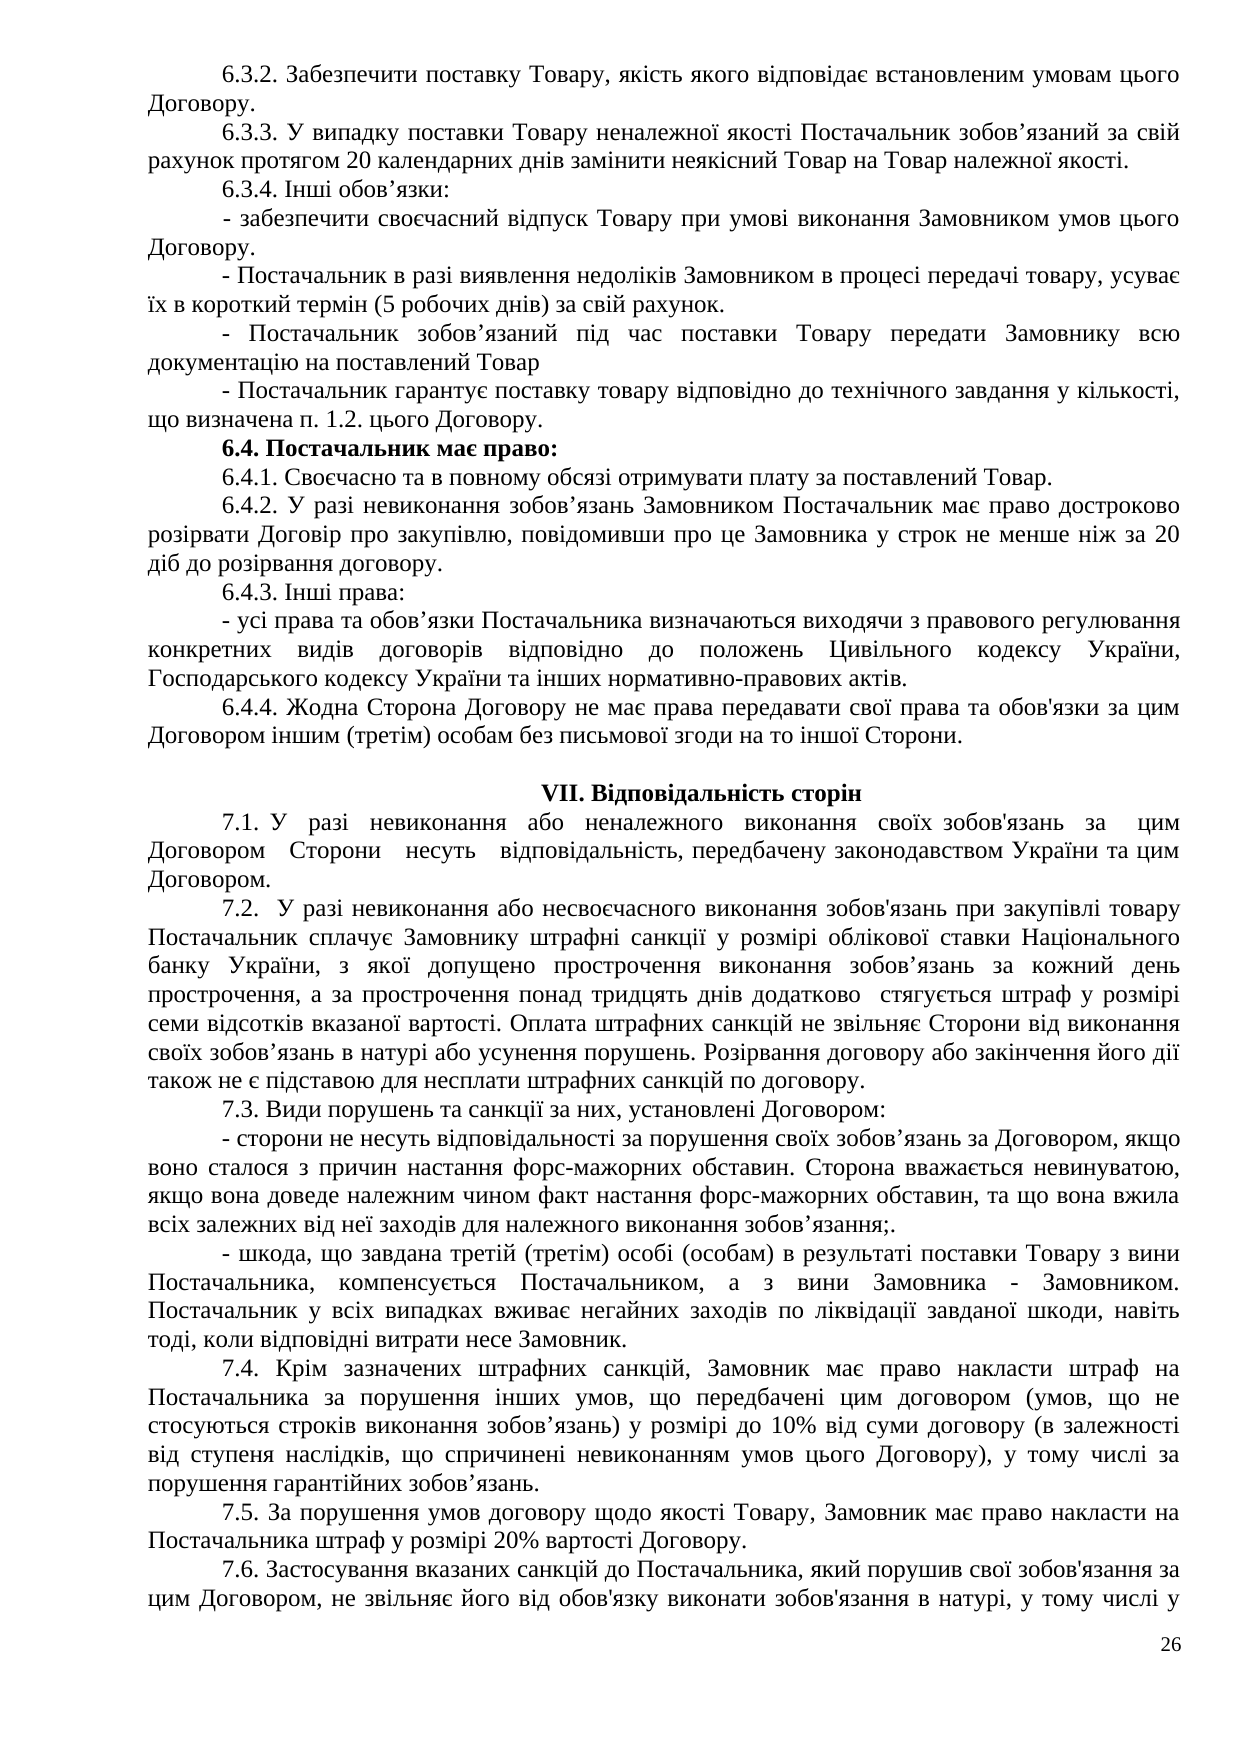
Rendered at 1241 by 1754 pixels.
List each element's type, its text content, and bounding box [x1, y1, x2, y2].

text 7.3. Види порушень та санкції за них, установлені Договором: [148, 1094, 1181, 1123]
text - забезпечити своєчасний відпуск Товару при умові виконання Замовником умов цього Договору. [148, 203, 1181, 260]
text 6.4.2. У разі невиконання зобов’язань Замовником Постачальник має право достроково розірвати Договір про закупівлю, повідомивши про це Замовника у строк не менше ніж за 20 діб до розірвання договору. [148, 490, 1181, 577]
text 7.5. За порушення умов договору щодо якості Товару, Замовник має право накласти на Постачальника штраф у розмірі 20% вартості Договору. [148, 1497, 1181, 1554]
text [148, 1554, 1181, 1612]
text - Постачальник гарантує поставку товару відповідно до технічного завдання у кількості, що визначена п. 1.2. цього Договору. [148, 375, 1181, 433]
text 7.4. Крім зазначених штрафних санкцій, Замовник має право накласти штраф на Постачальника за порушення інших умов, що передбачені цим договором (умов, що не стосуються строків виконання зобов’язань) у розмірі до 10% від суми договору (в залежності від ступеня наслідків, що спричинені невиконанням умов цього Договору), у тому числі за порушення гарантійних зобов’язань. [148, 1353, 1181, 1497]
text 7.1. У разі невиконання або неналежного виконання своїх зобов'язань за цим Договором Сторони несуть відповідальність, передбачену законодавством України та цим Договором. [148, 807, 1181, 893]
text 6.4. Постачальник має право: [148, 433, 1181, 462]
text - шкода, що завдана третій (третім) особі (особам) в результаті поставки Товару з вини Постачальника, компенсується Постачальником, а з вини Замовника - Замовником. Постачальник у всіх випадках вживає негайних заходів по ліквідації завданої шкоди, навіть тоді, коли відповідні витрати несе Замовник. [148, 1238, 1181, 1353]
text 6.3.4. Інші обов’язки: [148, 174, 1181, 203]
text 6.4.4. Жодна Сторона Договору не має права передавати свої права та обов'язки за цим Договором іншим (третім) особам без письмової згоди на то іншої Сторони. [148, 692, 1181, 749]
text - Постачальник зобов’язаний під час поставки Товару передати Замовнику всю документацію на поставлений Товар [148, 318, 1181, 375]
text 6.3.2. Забезпечити поставку Товару, якість якого відповідає встановленим умовам цього Договору. [148, 59, 1181, 117]
text 6.3.3. У випадку поставки Товару неналежної якості Постачальник зобов’язаний за свій рахунок протягом 20 календарних днів замінити неякісний Товар на Товар належної якості. [148, 117, 1181, 174]
text - Постачальник в разі виявлення недоліків Замовником в процесі передачі товару, усуває їх в короткий термін (5 робочих днів) за свій рахунок. [148, 260, 1181, 318]
text - усі права та обов’язки Постачальника визначаються виходячи з правового регулювання конкретних видів договорів відповідно до положень Цивільного кодексу України, Господарського кодексу України та інших нормативно-правових актів. [148, 605, 1181, 692]
text 6.4.1. Своєчасно та в повному обсязі отримувати плату за поставлений Товар. [148, 462, 1181, 490]
text VII. Відповідальність сторін [148, 778, 1181, 807]
text 7.2. У разі невиконання або несвоєчасного виконання зобов'язань при закупівлі товару Постачальник сплачує Замовнику штрафні санкції у розмірі облікової ставки Національного банку України, з якої допущено прострочення виконання зобов’язань за кожний день прострочення, а за прострочення понад тридцять днів додатково стягується штраф у розмірі семи відсотків вказаної вартості. Оплата штрафних санкцій не звільняє Сторони від виконання своїх зобов’язань в натурі або усунення порушень. Розірвання договору або закінчення його дії також не є підставою для несплати штрафних санкцій по договору. [148, 893, 1181, 1094]
text - сторони не несуть відповідальності за порушення своїх зобов’язань за Договором, якщо воно сталося з причин настання форс-мажорних обставин. Сторона вважається невинуватою, якщо вона доведе належним чином факт настання форс-мажорних обставин, та що вона вжила всіх залежних від неї заходів для належного виконання зобов’язання;. [148, 1123, 1181, 1238]
text 6.4.3. Інші права: [148, 577, 1181, 605]
